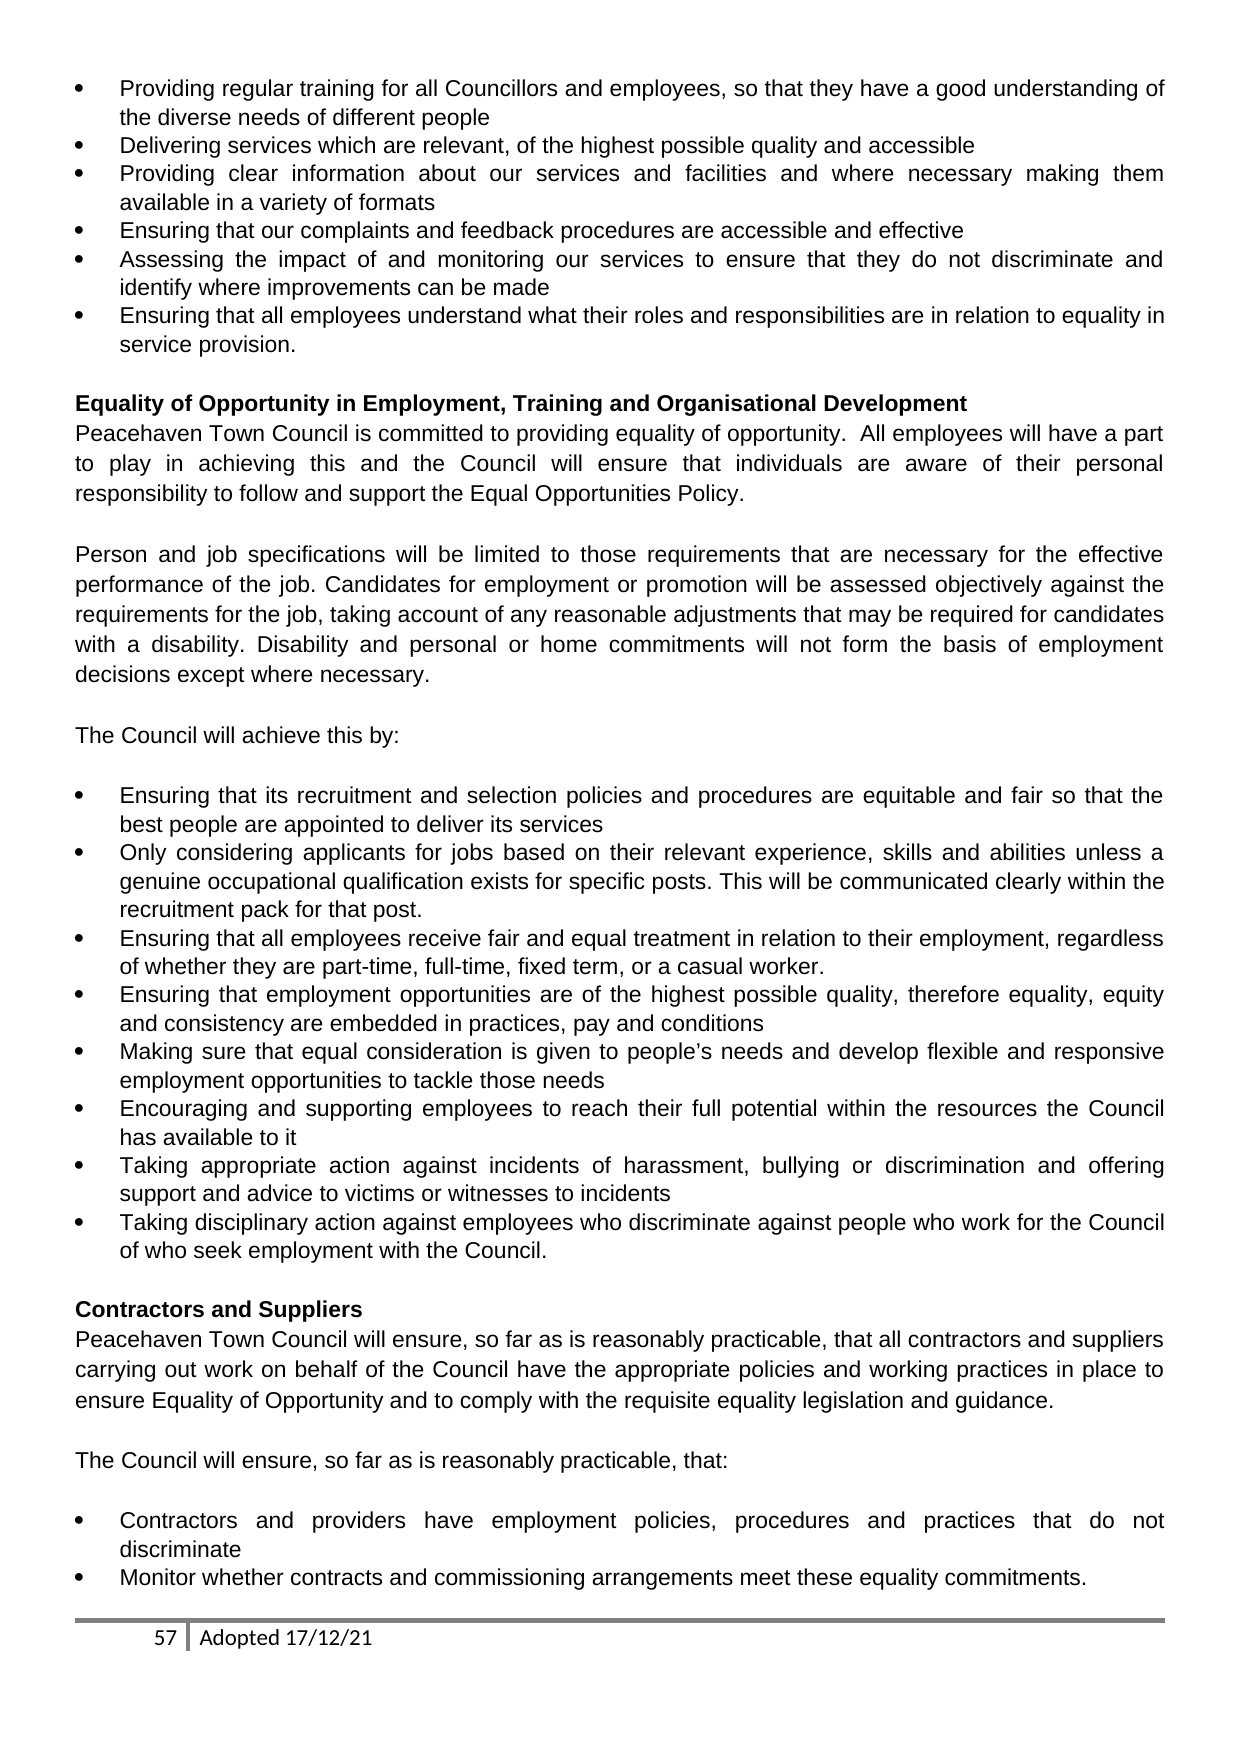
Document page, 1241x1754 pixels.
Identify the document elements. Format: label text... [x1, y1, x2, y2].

text Peacehaven Town Council will ensure, so far as is reasonably practicable, that all contractors and suppliers carrying out work on behalf of the Council have the appropriate policies and working practices in place to ensure Equality of Opportunity and to comply with the requisite equality legislation and guidance. [75, 1326, 1165, 1413]
list Making sure that equal consideration is given to people’s needs and develop flexible and responsive employment opportunities to tackle those needs [75, 1038, 1165, 1093]
list Ensuring that all employees understand what their roles and responsibilities are in relation to equality in service provision. [75, 302, 1165, 357]
text Peacehaven Town Council is committed to providing equality of opportunity. All employees will have a part to play in achieving this and the Council will ensure that individuals are aware of their personal responsibility to follow and support the Equal Opportunities Policy. [75, 420, 1165, 507]
list Taking disciplinary action against employees who discriminate against people who work for the Council of who seek employment with the Council. [75, 1209, 1165, 1264]
list Only considering applicants for jobs based on their relevant experience, skills and abilities unless a genuine occupational qualification exists for specific posts. This will be communicated clearly within the recruitment pack for that post. [75, 839, 1165, 922]
list Ensuring that our complaints and feedback procedures are accessible and effective [75, 217, 1165, 243]
list Providing regular training for all Councillors and employees, so that they have a good understanding of the diverse needs of different people [75, 75, 1165, 130]
text Contractors and Suppliers [75, 1296, 1165, 1322]
text Person and job specifications will be limited to those requirements that are necessary for the effective performance of the job. Candidates for employment or promotion will be assessed objectively against the requirements for the job, taking account of any reasonable adjustments that may be required for candidates with a disability. Disability and personal or home commitments will not form the basis of employment decisions except where necessary. [75, 541, 1165, 688]
list Delivering services which are relevant, of the highest possible quality and accessible [75, 132, 1165, 158]
list Monitor whether contracts and commissioning arrangements meet these equality commitments. [75, 1564, 1165, 1591]
list Assessing the impact of and monitoring our services to ensure that they do not discriminate and identify where improvements can be made [75, 246, 1165, 300]
list Ensuring that all employees receive fair and equal treatment in relation to their employment, regardless of whether they are part-time, full-time, fixed term, or a casual worker. [75, 924, 1165, 979]
list Providing clear information about our services and facilities and where necessary making them available in a variety of formats [75, 160, 1165, 215]
list Encouraging and supporting employees to reach their full potential within the resources the Council has available to it [75, 1095, 1165, 1150]
list Ensuring that its recruitment and selection policies and procedures are equitable and fair so that the best people are appointed to deliver its services [75, 782, 1165, 837]
list Ensuring that employment opportunities are of the highest possible quality, therefore equality, equity and consistency are embedded in practices, pay and conditions [75, 981, 1165, 1036]
list Taking appropriate action against incidents of harassment, bullying or discrimination and offering support and advice to victims or witnesses to incidents [75, 1152, 1165, 1207]
text Equality of Opportunity in Employment, Training and Organisational Development [75, 389, 1165, 416]
text The Council will ensure, so far as is reasonably practicable, that: [75, 1447, 1165, 1473]
text The Council will achieve this by: [75, 722, 1165, 748]
list Contractors and providers have employment policies, procedures and practices that do not discriminate [75, 1507, 1165, 1562]
